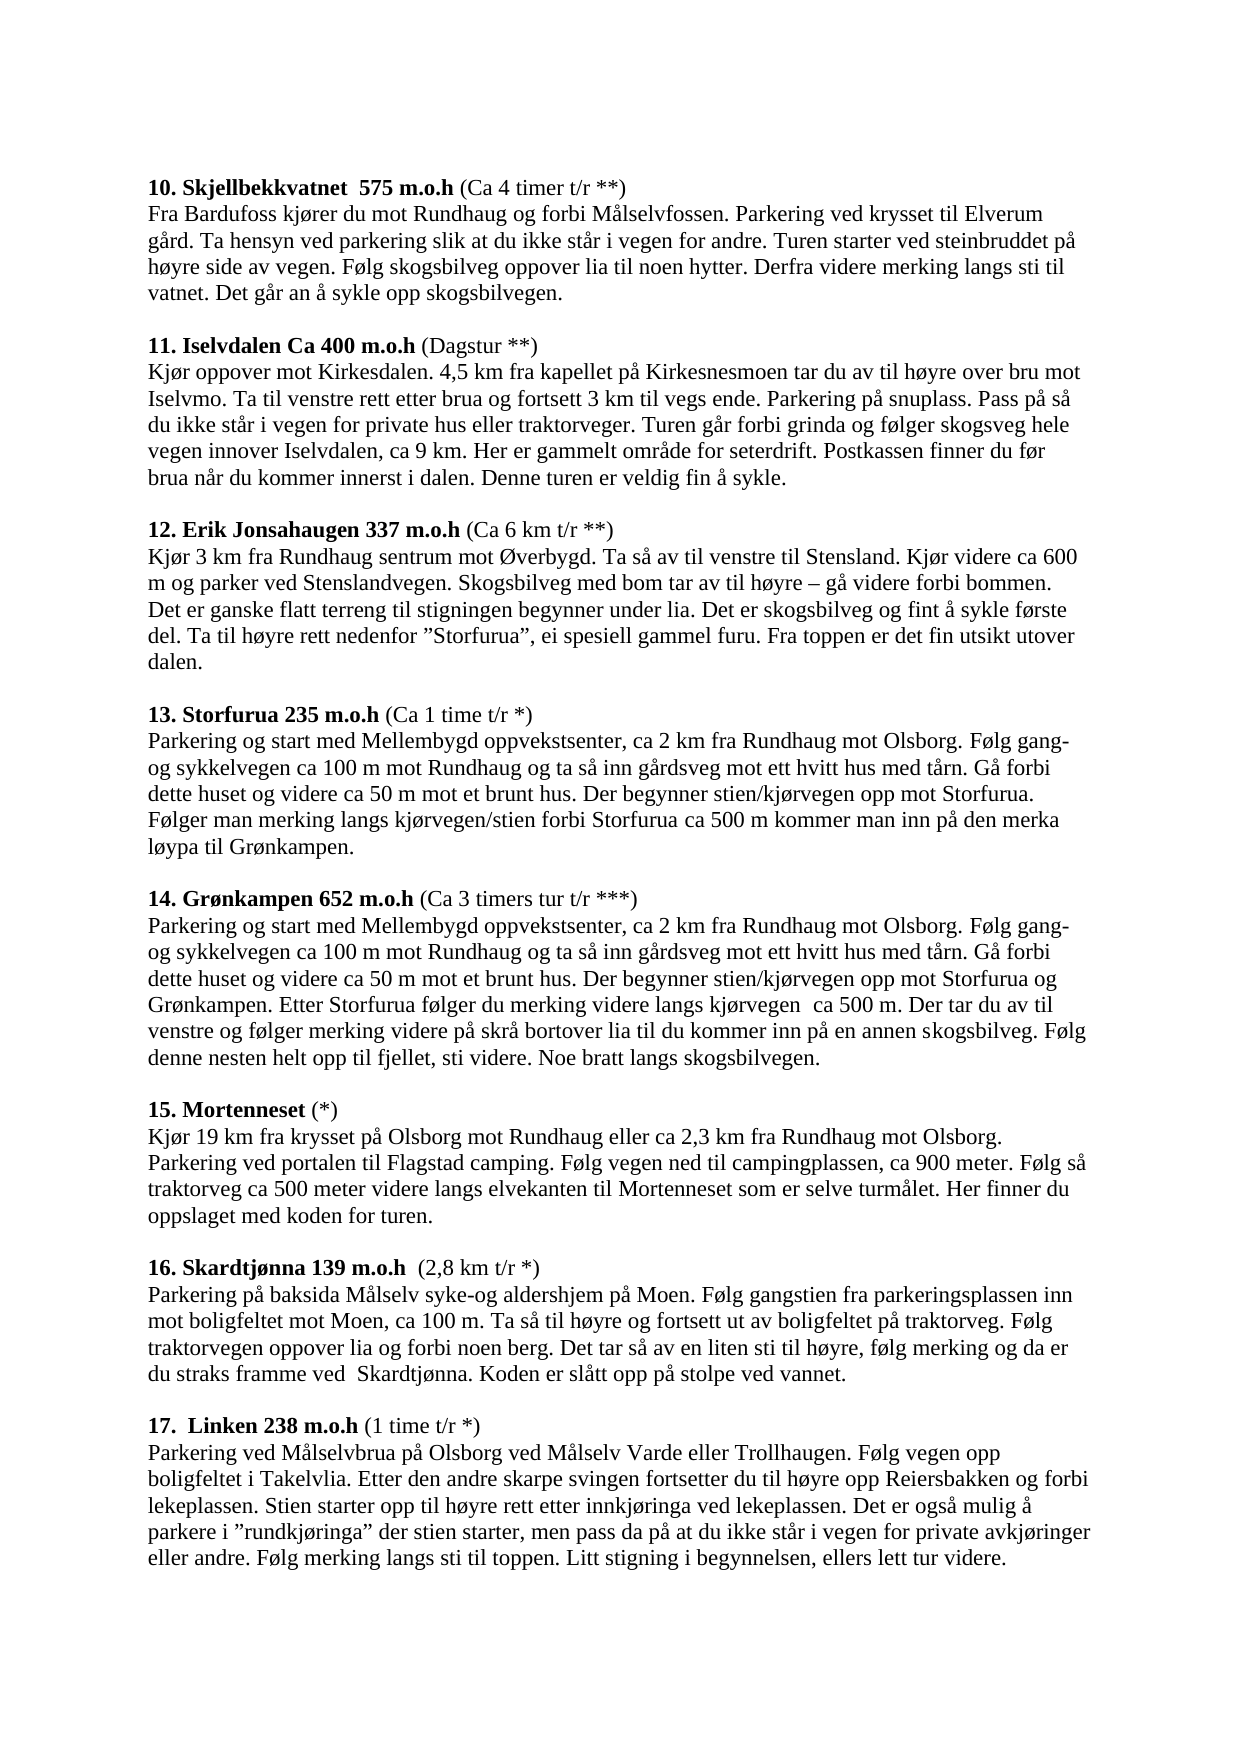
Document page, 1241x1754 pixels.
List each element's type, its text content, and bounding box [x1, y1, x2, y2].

text Parkering og start med Mellembygd oppvekstsenter, ca 2 km fra Rundhaug mot Olsborg. Følg gang- og sykkelvegen ca 100 m mot Rundhaug og ta så inn gårdsveg mot ett hvitt hus med tårn. Gå forbi dette huset og videre ca 50 m mot et brunt hus. Der begynner stien/kjørvegen opp mot Storfurua og Grønkampen. Etter Storfurua følger du merking videre langs kjørvegen ca 500 m. Der tar du av til venstre og følger merking videre på skrå bortover lia til du kommer inn på en annen skogsbilveg. Følg denne nesten helt opp til fjellet, sti videre. Noe bratt langs skogsbilvegen. [148, 912, 1093, 1070]
text 15. Mortenneset (*) [148, 1096, 1093, 1123]
text Kjør 19 km fra krysset på Olsborg mot Rundhaug eller ca 2,3 km fra Rundhaug mot Olsborg. Parkering ved portalen til Flagstad camping. Følg vegen ned til campingplassen, ca 900 meter. Følg så traktorveg ca 500 meter videre langs elvekanten til Mortenneset som er selve turmålet. Her finner du oppslaget med koden for turen. [148, 1123, 1093, 1228]
text 16. Skardtjønna 139 m.o.h (2,8 km t/r *) [148, 1254, 1093, 1281]
text Kjør oppover mot Kirkesdalen. 4,5 km fra kapellet på Kirkesnesmoen tar du av til høyre over bru mot Iselvmo. Ta til venstre rett etter brua og fortsett til vegs ende. Parkering på snuplass. Pass på så du ikke står i vegen for private hus eller traktorveger. Turen går forbi grinda og følger skogsveg hele vegen innover Iselvdalen, ca . Her er gammelt område for seterdrift. Postkassen finner du før brua når du kommer innerst i dalen. Denne turen er veldig fin å sykle. [148, 358, 1093, 490]
text 12. Erik Jonsahaugen 337 m.o.h (Ca 6 km t/r **) [148, 517, 1093, 543]
text Parkering ved Målselvbrua på Olsborg ved Målselv Varde eller Trollhaugen. Følg vegen opp boligfeltet i Takelvlia. Etter den andre skarpe svingen fortsetter du til høyre opp Reiersbakken og forbi lekeplassen. Stien starter opp til høyre rett etter innkjøringa ved lekeplassen. Det er også mulig å parkere i ”rundkjøringa” der stien starter, men pass da på at du ikke står i vegen for private avkjøringer eller andre. Følg merking langs sti til toppen. Litt stigning i begynnelsen, ellers lett tur videre. [148, 1439, 1093, 1571]
text 14. Grønkampen .o.h (Ca 3 timers tur t/r ***) [148, 886, 1093, 912]
text Fra Bardufoss kjører du mot Rundhaug og forbi Målselvfossen. Parkering ved krysset til Elverum gård. Ta hensyn ved parkering slik at du ikke står i vegen for andre. Turen starter ved steinbruddet på høyre side av vegen. Følg skogsbilveg oppover lia til noen hytter. Derfra videre merking langs sti til vatnet. Det går an å sykle opp skogsbilvegen. [148, 200, 1093, 306]
text Parkering og start med Mellembygd oppvekstsenter, ca 2 km fra Rundhaug mot Olsborg. Følg gang- og sykkelvegen ca 100 m mot Rundhaug og ta så inn gårdsveg mot ett hvitt hus med tårn. Gå forbi dette huset og videre ca 50 m mot et brunt hus. Der begynner stien/kjørvegen opp mot Storfurua. Følger man merking langs kjørvegen/stien forbi Storfurua ca 500 m kommer man inn på den merka løypa til Grønkampen. [148, 727, 1093, 859]
text 11. Iselvdalen Ca .o.h (Dagstur **) [148, 332, 1093, 358]
text 13. Storfurua 235 m.o.h (Ca 1 time t/r *) [148, 701, 1093, 727]
text Kjør 3 km fra Rundhaug sentrum mot Øverbygd. Ta så av til venstre til Stensland. Kjør videre ca 600 m og parker ved Stenslandvegen. Skogsbilveg med bom tar av til høyre – gå videre forbi bommen. Det er ganske flatt terreng til stigningen begynner under lia. Det er skogsbilveg og fint å sykle første del. Ta til høyre rett nedenfor ”Storfurua”, ei spesiell gammel furu. Fra toppen er det fin utsikt utover dalen. [148, 543, 1093, 675]
text 10. Skjellbekkvatnet 575 m.o.h (Ca 4 timer t/r **) [148, 174, 1093, 200]
text Parkering på baksida Målselv syke-og aldershjem på Moen. Følg gangstien fra parkeringsplassen inn mot boligfeltet mot Moen, ca 100 m. Ta så til høyre og fortsett ut av boligfeltet på traktorveg. Følg traktorvegen oppover lia og forbi noen berg. Det tar så av en liten sti til høyre, følg merking og da er du straks framme ved Skardtjønna. Koden er slått opp på stolpe ved vannet. [148, 1281, 1093, 1386]
text 17. Linken 238 m.o.h (1 time t/r *) [148, 1413, 1093, 1439]
